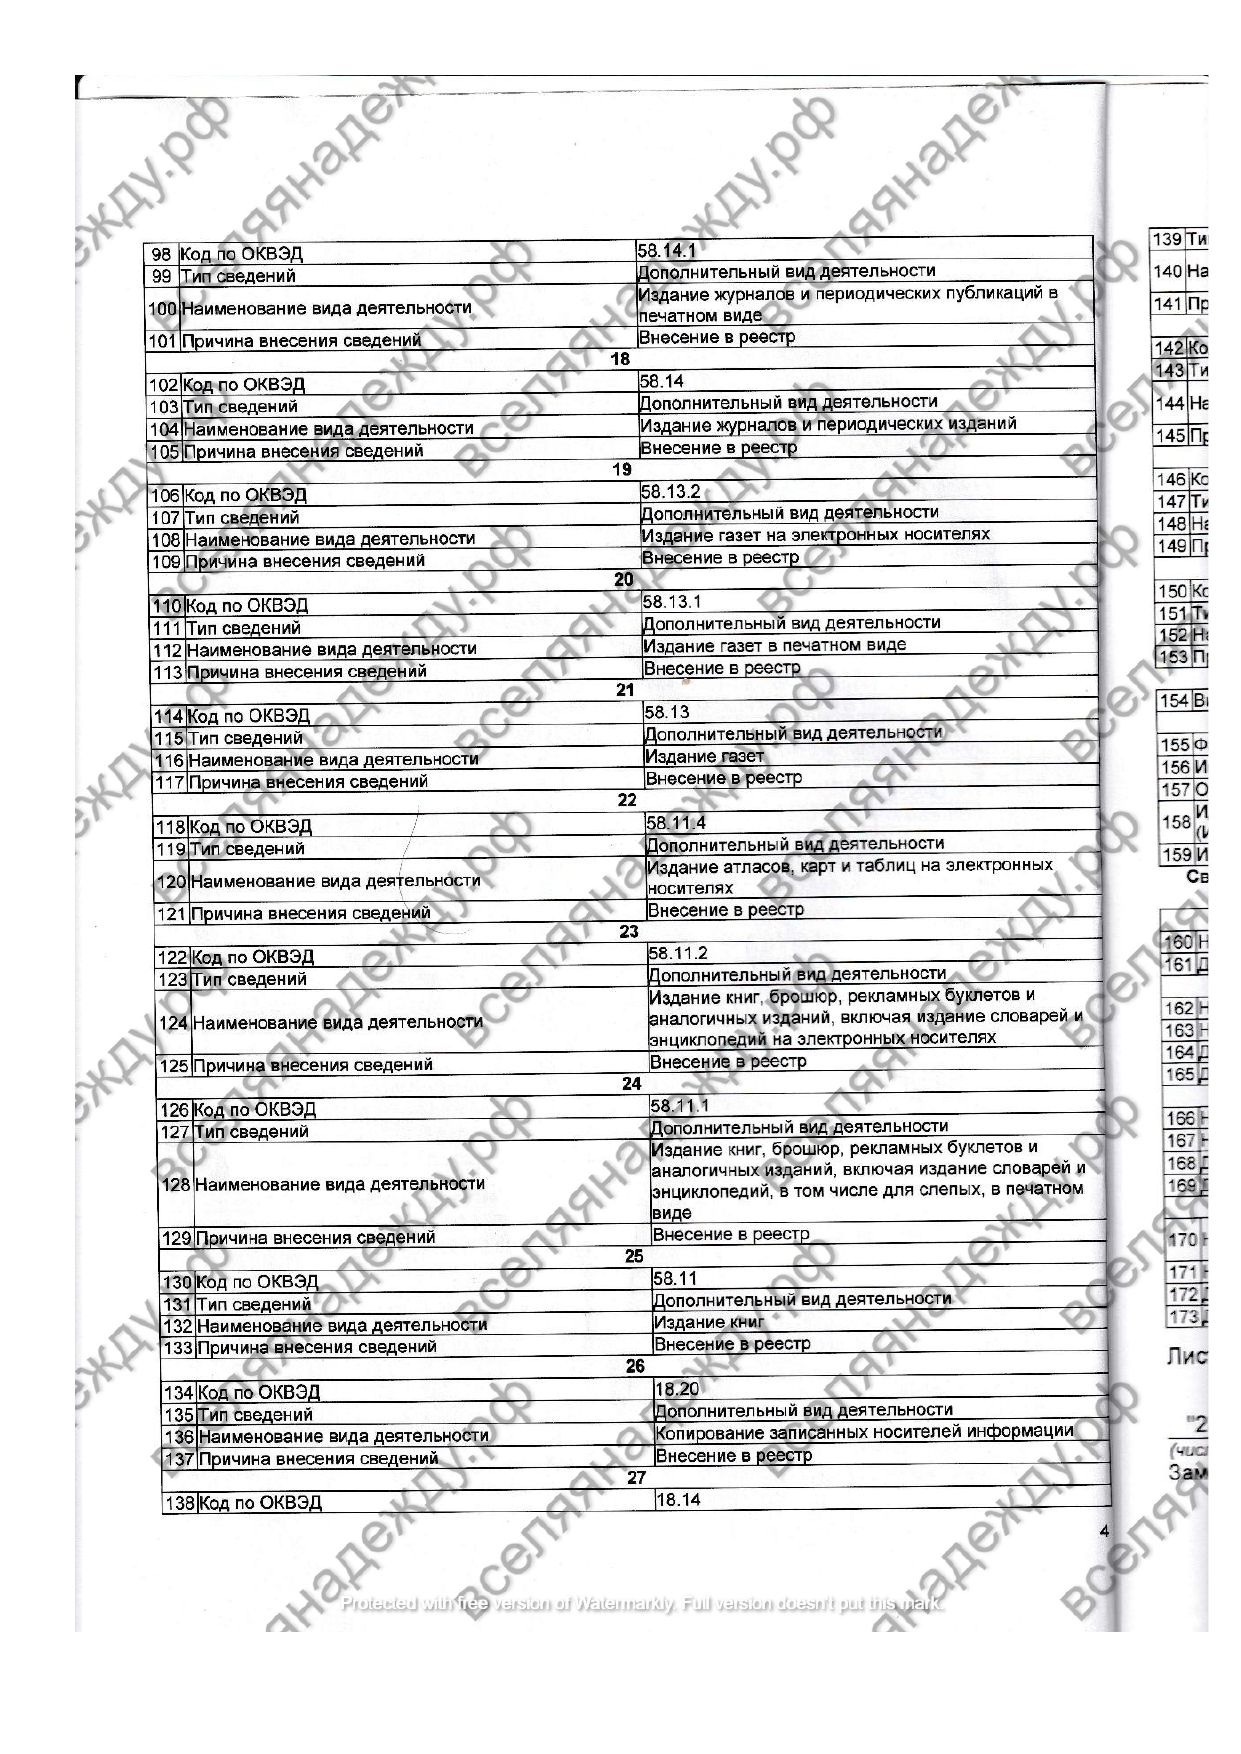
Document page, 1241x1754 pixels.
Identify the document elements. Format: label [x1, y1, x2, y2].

picture [75, 75, 1209, 1632]
